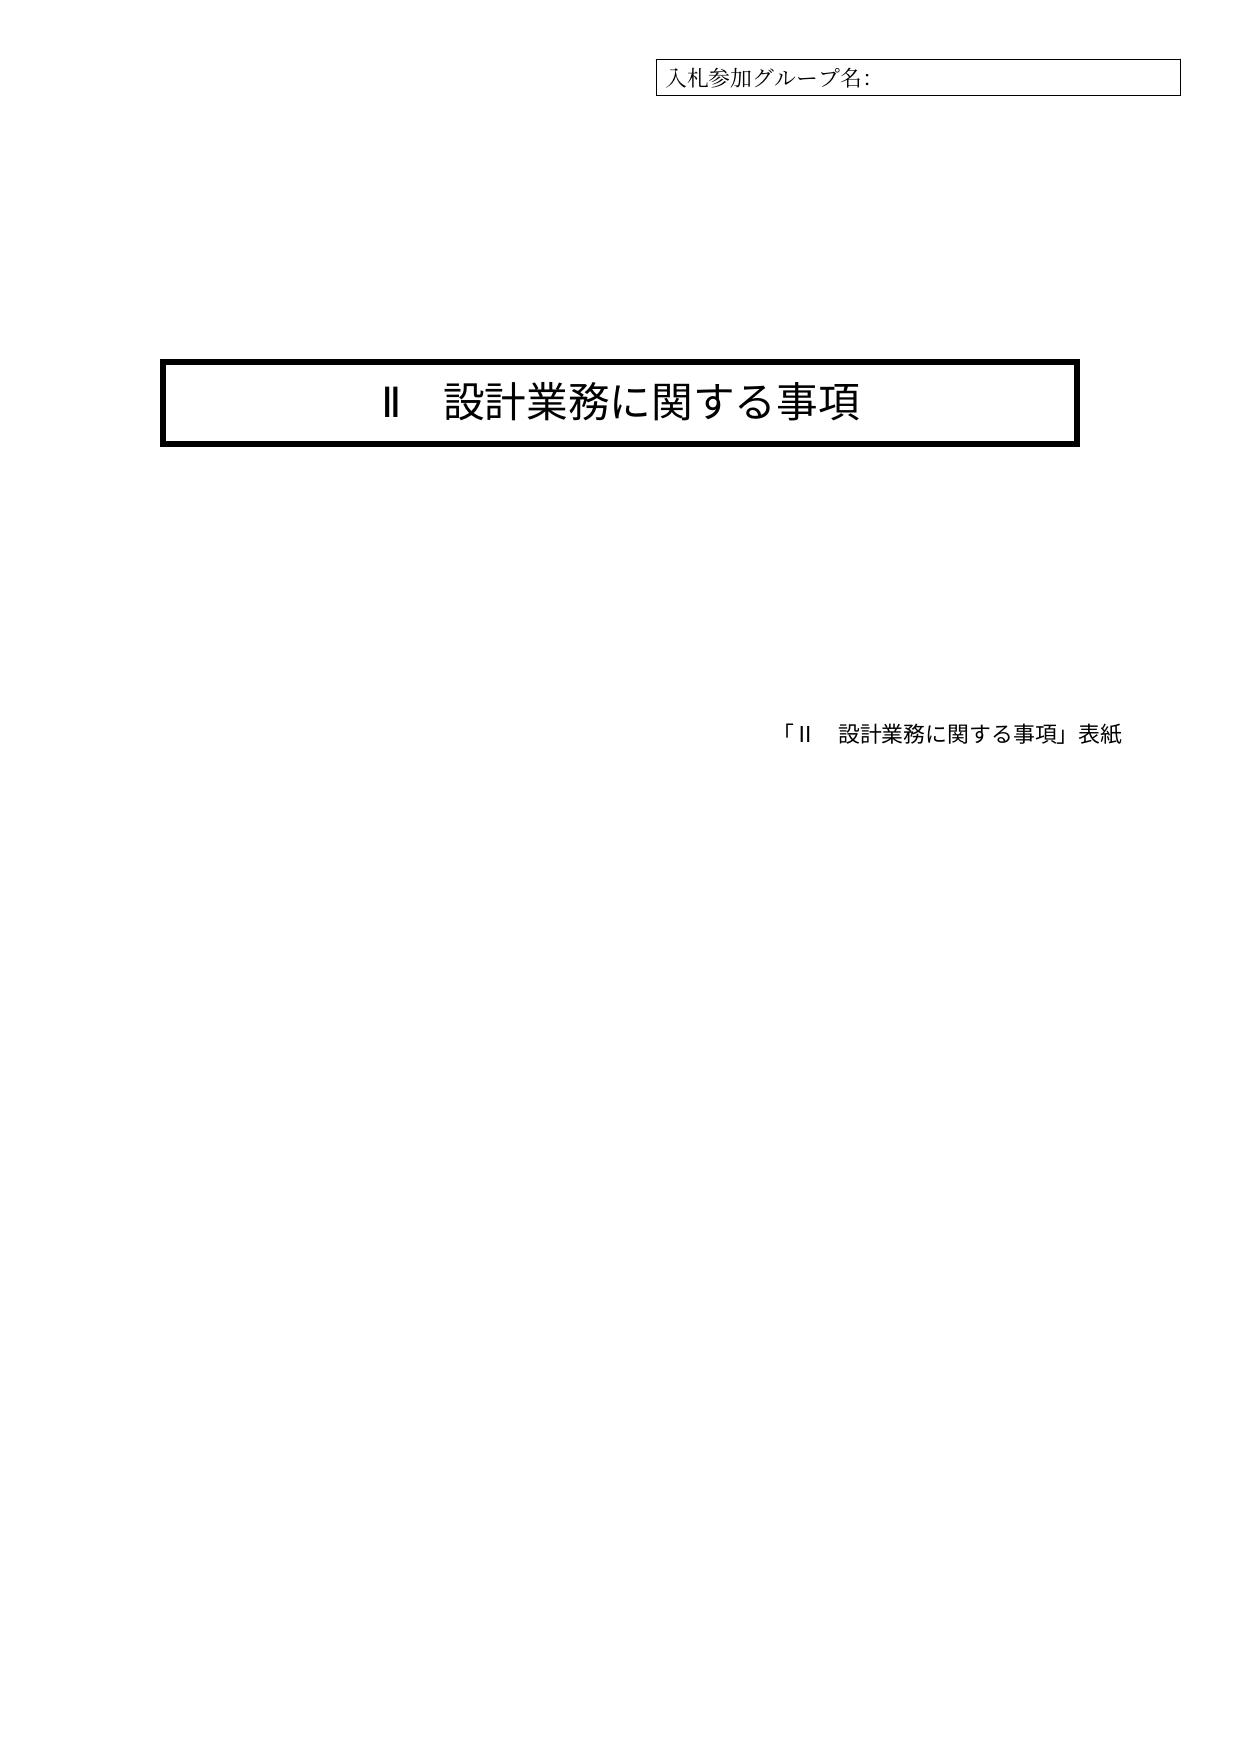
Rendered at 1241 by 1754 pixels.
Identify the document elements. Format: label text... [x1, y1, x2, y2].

text 「Ⅱ 設計業務に関する事項」表紙 [89, 717, 1122, 749]
